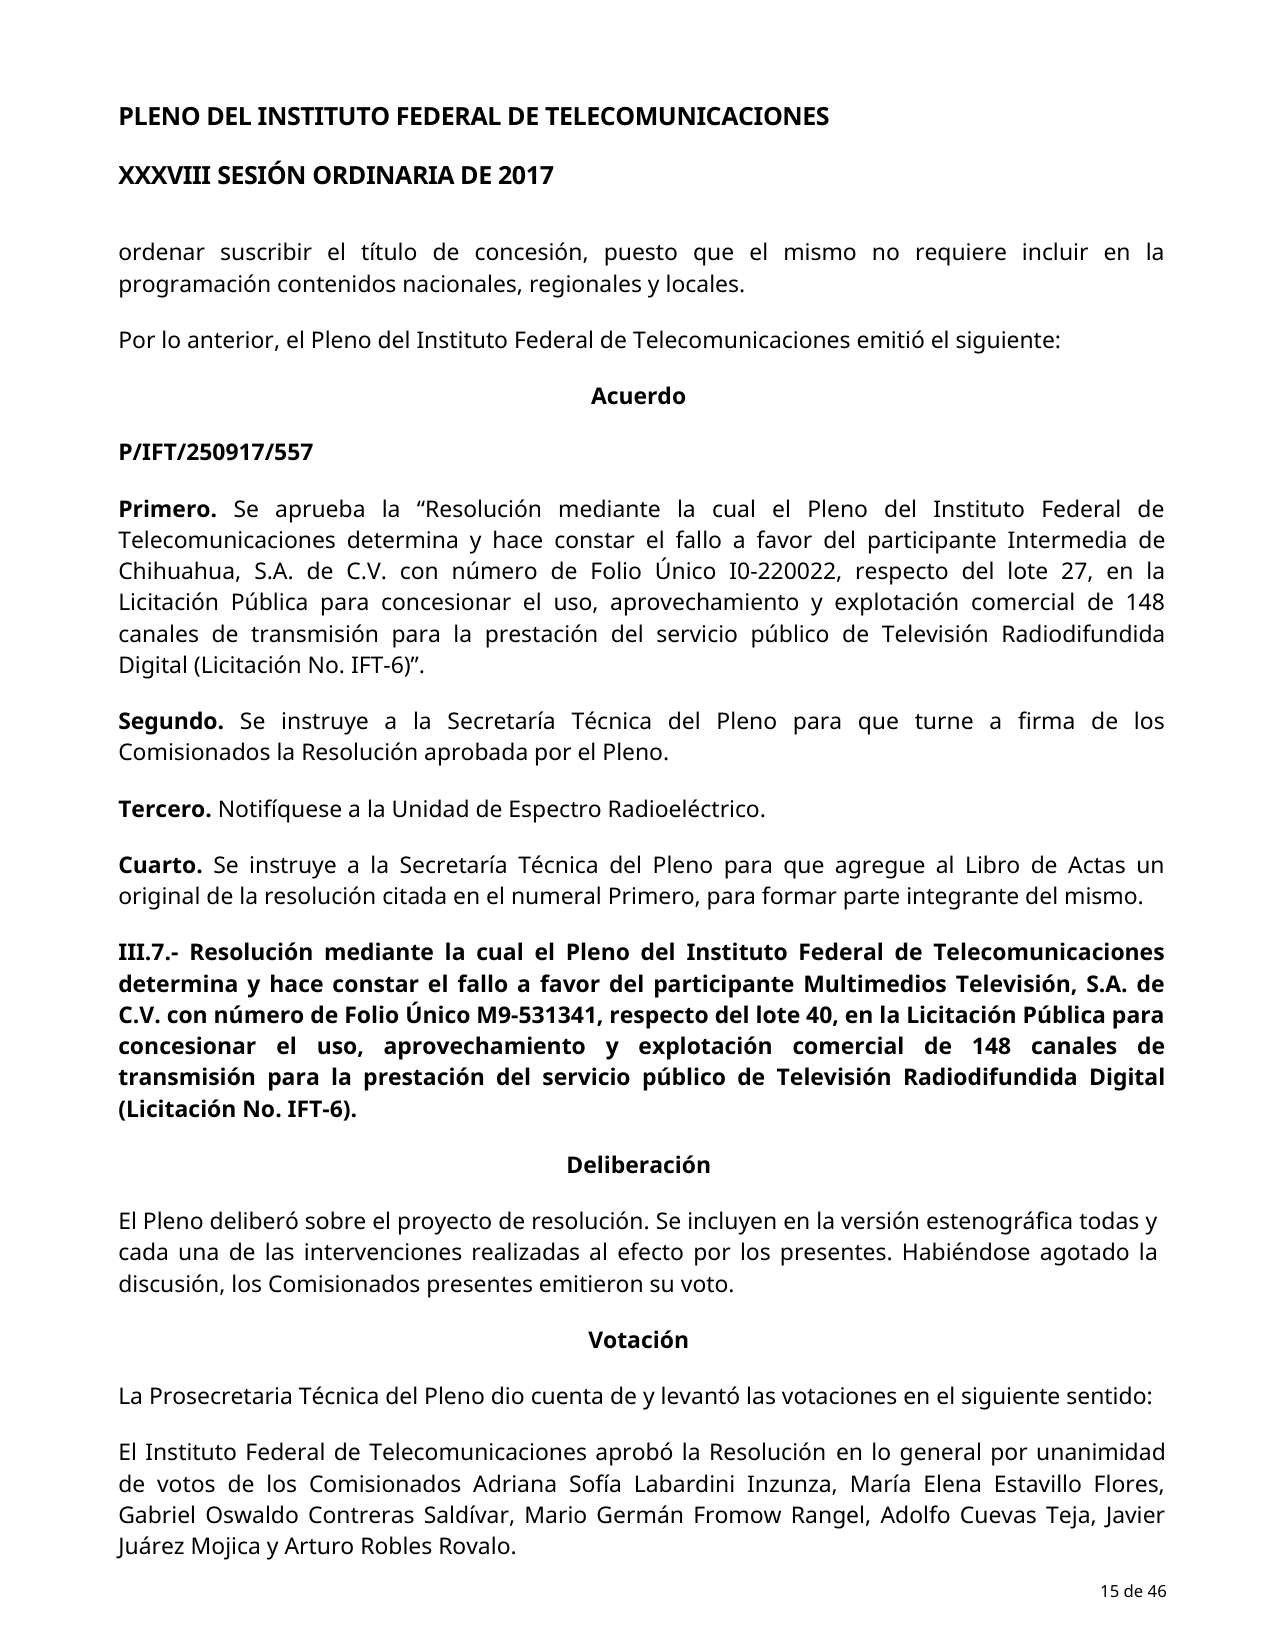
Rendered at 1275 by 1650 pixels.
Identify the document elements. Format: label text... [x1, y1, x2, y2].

text La Prosecretaria Técnica del Pleno dio cuenta de y levantó las votaciones en el siguiente sentido: [118, 1380, 1159, 1411]
text P/IFT/250917/557 [118, 436, 1166, 467]
text El Pleno deliberó sobre el proyecto de resolución. Se incluyen en la versión estenográfica todas y cada una de las intervenciones realizadas al efecto por los presentes. Habiéndose agotado la discusión, los Comisionados presentes emitieron su voto. [118, 1205, 1159, 1299]
text Por lo anterior, el Pleno del Instituto Federal de Telecomunicaciones emitió el siguiente: [118, 324, 1159, 355]
text El Instituto Federal de Telecomunicaciones aprobó la Resolución en lo general por unanimidad de votos de los Comisionados Adriana Sofía Labardini Inzunza, María Elena Estavillo Flores, Gabriel Oswaldo Contreras Saldívar, Mario Germán Fromow Rangel, Adolfo Cuevas Teja, Javier Juárez Mojica y Arturo Robles Rovalo. [118, 1436, 1166, 1561]
text Primero. Se aprueba la “Resolución mediante la cual el Pleno del Instituto Federal de Telecomunicaciones determina y hace constar el fallo a favor del participante Intermedia de Chihuahua, S.A. de C.V. con número de Folio Único I0-220022, respecto del lote 27, en la Licitación Pública para concesionar el uso, aprovechamiento y explotación comercial de 148 canales de transmisión para la prestación del servicio público de Televisión Radiodifundida Digital (Licitación No. IFT-6)”. [118, 492, 1166, 680]
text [118, 236, 1166, 299]
text Tercero. Notifíquese a la Unidad de Espectro Radioeléctrico. [118, 792, 1166, 824]
text Segundo. Se instruye a la Secretaría Técnica del Pleno para que turne a firma de los Comisionados la Resolución aprobada por el Pleno. [118, 705, 1166, 767]
text Cuarto. Se instruye a la Secretaría Técnica del Pleno para que agregue al Libro de Actas un original de la resolución citada en el numeral Primero, para formar parte integrante del mismo. [118, 849, 1166, 911]
text Deliberación [118, 1149, 1159, 1180]
text Votación [118, 1324, 1159, 1355]
text Acuerdo [118, 380, 1159, 411]
text III.7.- Resolución mediante la cual el Pleno del Instituto Federal de Telecomunicaciones determina y hace constar el fallo a favor del participante Multimedios Televisión, S.A. de C.V. con número de Folio Único M9-531341, respecto del lote 40, en la Licitación Pública para concesionar el uso, aprovechamiento y explotación comercial de 148 canales de transmisión para la prestación del servicio público de Televisión Radiodifundida Digital (Licitación No. IFT-6). [118, 936, 1166, 1124]
